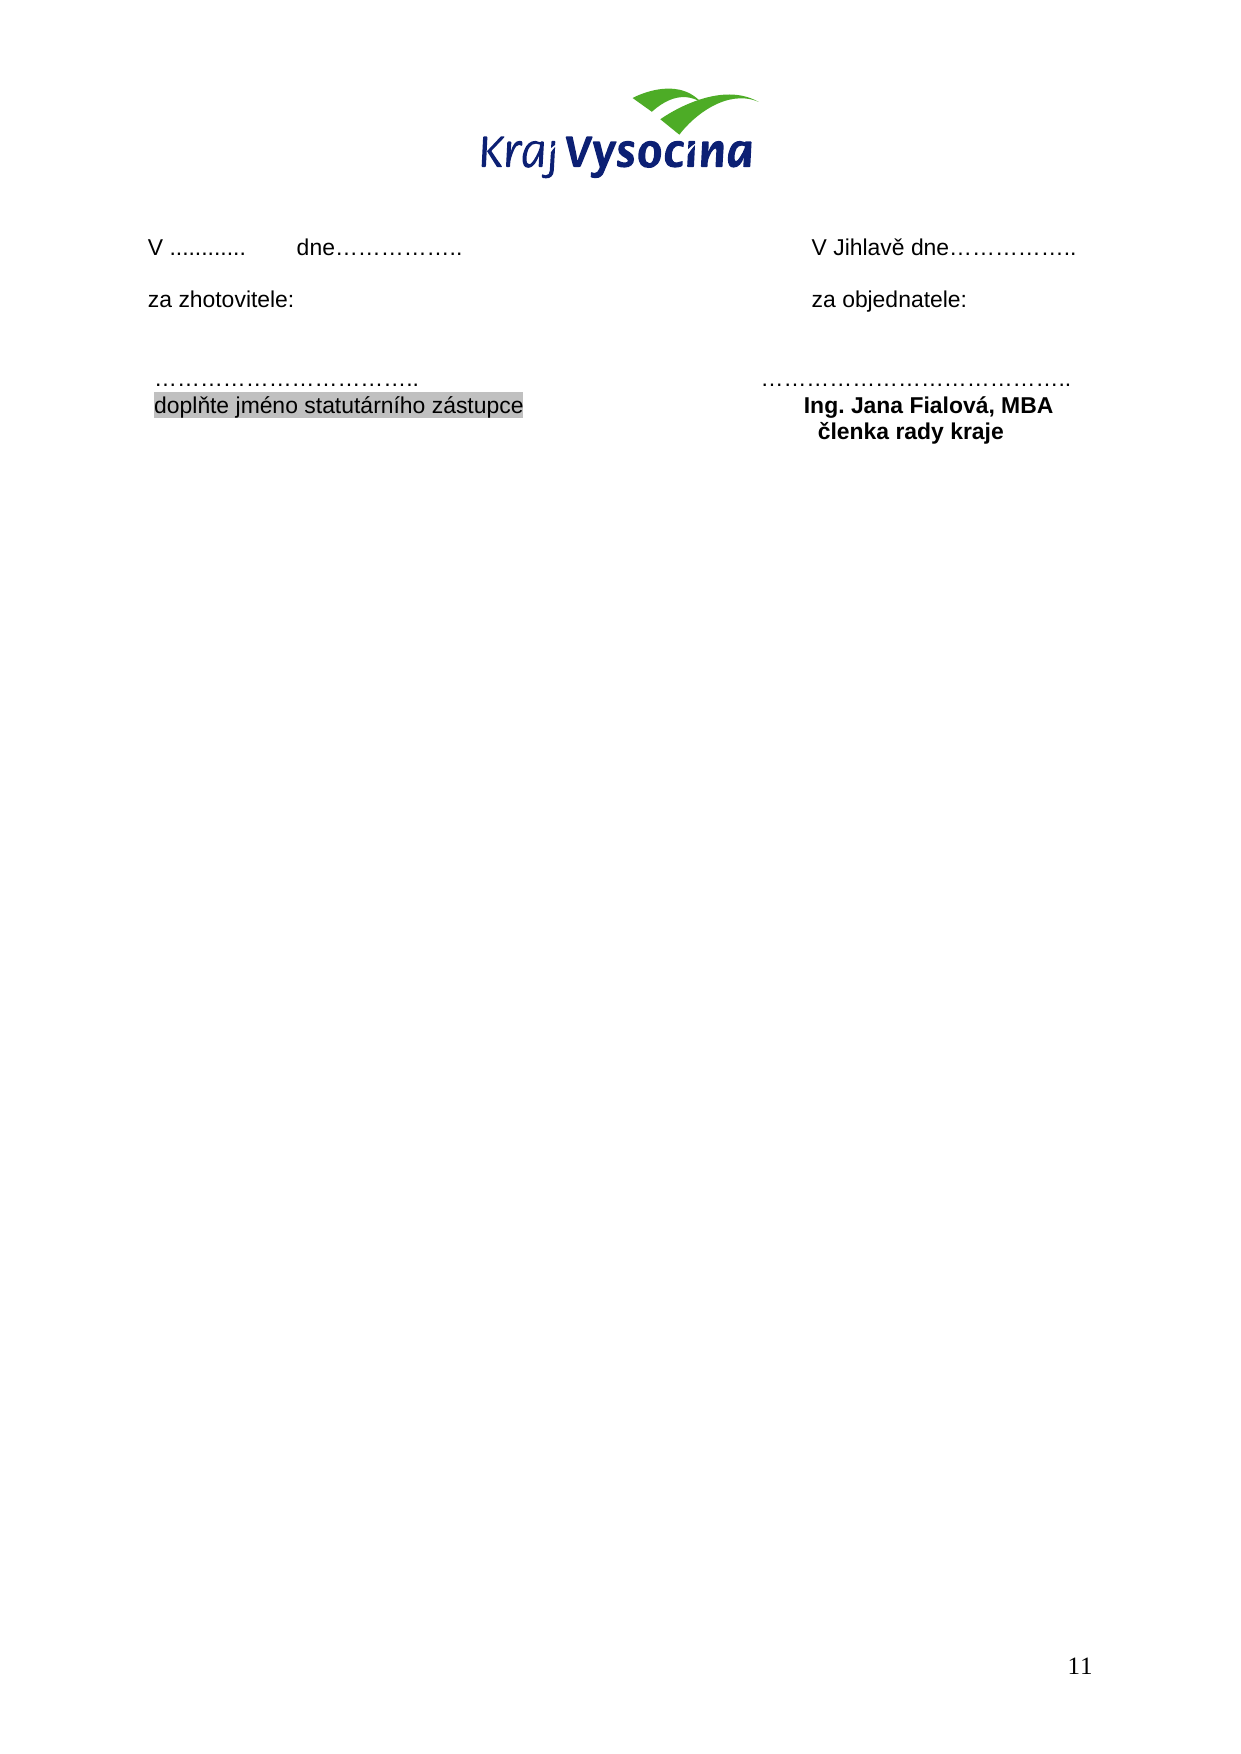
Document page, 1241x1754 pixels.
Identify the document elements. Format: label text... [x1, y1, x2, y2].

text členka rady kraje [148, 418, 1093, 444]
text …………………………….. ………………………………….. [148, 365, 1093, 392]
text za zhotovitele: za objednatele: [148, 286, 1093, 313]
text V ............ dne…………….. V Jihlavě dne…………….. [148, 234, 1093, 260]
text doplňte jméno statutárního zástupce Ing. Jana Fialová, MBA [523, 392, 1093, 418]
